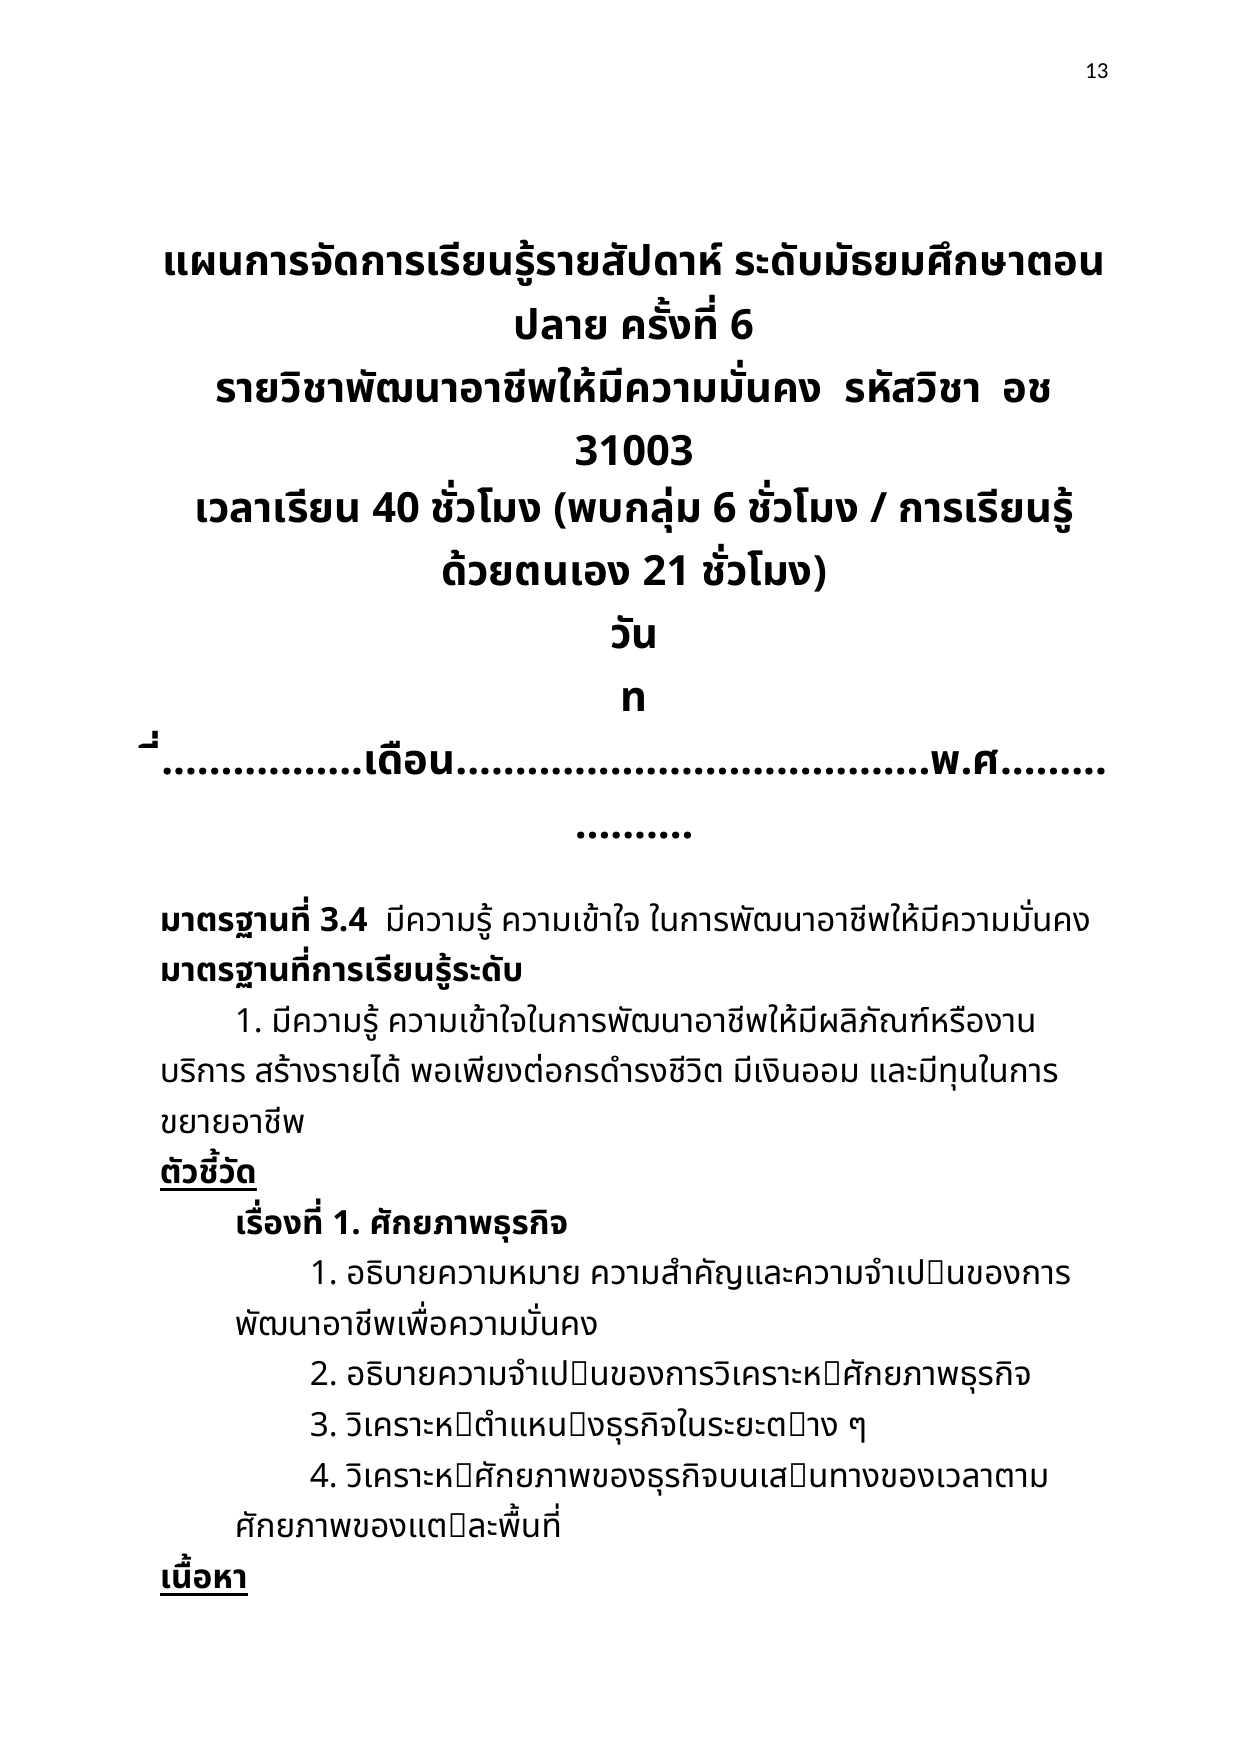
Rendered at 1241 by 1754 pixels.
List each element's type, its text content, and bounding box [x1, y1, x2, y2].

text 2. อธิบายความจําเปนของการวิเคราะหศักยภาพธุรกิจ [234, 1350, 1108, 1401]
text ตัวชี้วัด [159, 1148, 1108, 1198]
text 1. อธิบายความหมาย ความสําคัญและความจําเปนของการพัฒนาอาชีพเพื่อความมั่นคง [234, 1249, 1108, 1350]
text รายวิชาพัฒนาอาชีพให้มีความมั่นคง รหัสวิชา อช 31003 [159, 358, 1108, 478]
text เรื่องที่ 1. ศักยภาพธุรกิจ [159, 1198, 1108, 1249]
text มาตรฐานที่ 3.4 มีความรู้ ความเข้าใจ ในการพัฒนาอาชีพให้มีความมั่นคง [159, 896, 1108, 946]
text 3. วิเคราะหตําแหนงธุรกิจในระยะตาง ๆ [234, 1401, 1108, 1451]
text 1. มีความรู้ ความเข้าใจในการพัฒนาอาชีพให้มีผลิภัณฑ์หรืองานบริการ สร้างรายได้ พอเพียงต่อกรดำรงชีวิต มีเงินออม และมีทุนในการขยายอาชีพ [159, 997, 1108, 1148]
text เวลาเรียน 40 ชั่วโมง (พบกลุ่ม 6 ชั่วโมง / การเรียนรู้ด้วยตนเอง 21 ชั่วโมง) [159, 478, 1108, 604]
text 4. วิเคราะหศักยภาพของธุรกิจบนเสนทางของเวลาตามศักยภาพของแตละพื้นที่ [234, 1451, 1108, 1553]
text เนื้อหา [159, 1553, 1108, 1603]
text วันที่.................เดือน........................................พ.ศ................... [159, 604, 1108, 850]
text แผนการจัดการเรียนรู้รายสัปดาห์ ระดับมัธยมศึกษาตอนปลาย ครั้งที่ 6 [159, 232, 1108, 358]
text มาตรฐานที่การเรียนรู้ระดับ [159, 946, 1108, 997]
